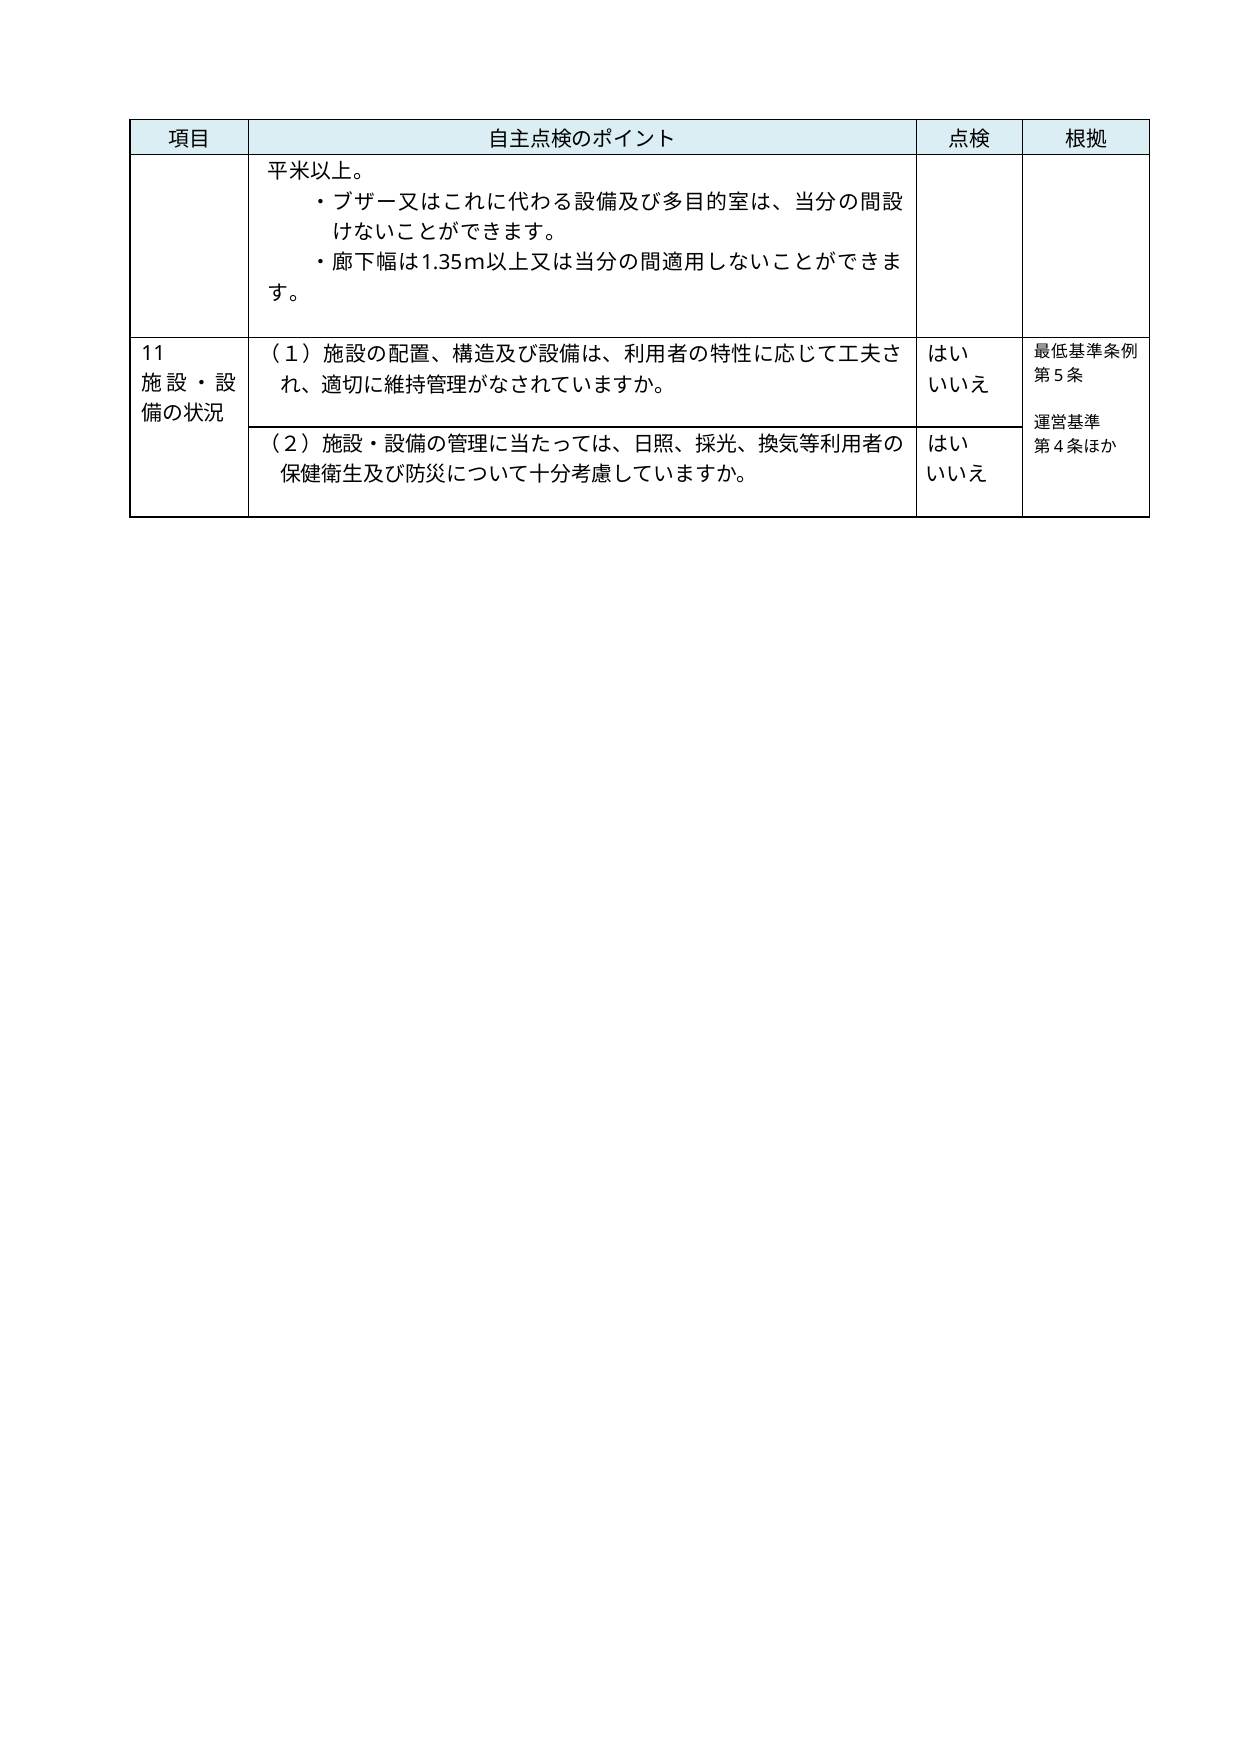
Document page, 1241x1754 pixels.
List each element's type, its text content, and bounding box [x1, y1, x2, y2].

table_header 点検 [917, 120, 1022, 154]
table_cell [249, 155, 916, 337]
table_cell はい いいえ [917, 428, 1022, 516]
table_cell （１）施設の配置、構造及び設備は、利用者の特性に応じて工夫され、適切に維持管理がなされていますか。 [249, 338, 916, 426]
table_header 自主点検のポイント [249, 120, 916, 154]
table_cell （２）施設・設備の管理に当たっては、日照、採光、換気等利用者の保健衛生及び防災について十分考慮していますか。 [249, 428, 916, 516]
table_cell はい いいえ [917, 338, 1022, 426]
table_cell 最低基準条例第5条 運営基準 第4条ほか [1023, 338, 1149, 516]
table_header 項目 [131, 120, 248, 154]
table_header 根拠 [1023, 120, 1149, 154]
table_cell 11 施設・設備の状況 [131, 338, 248, 516]
